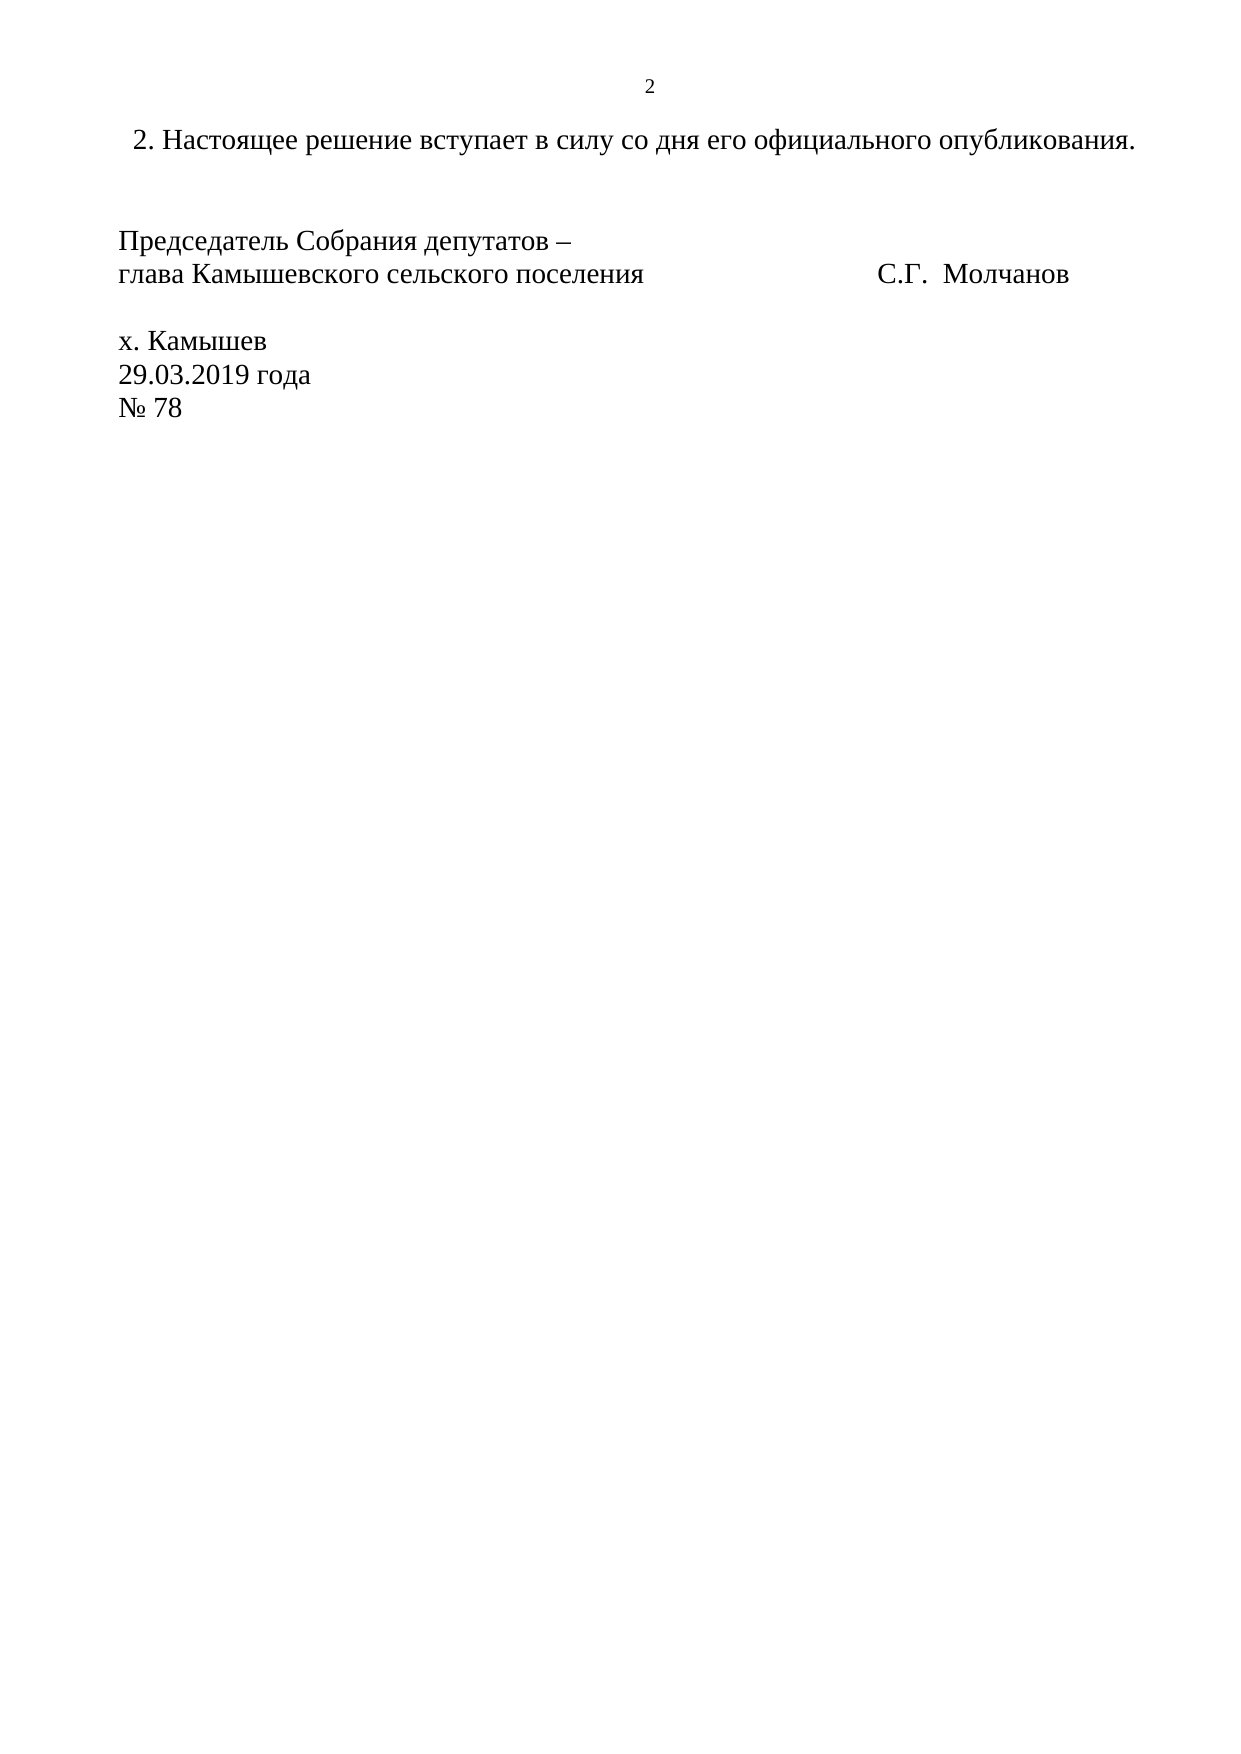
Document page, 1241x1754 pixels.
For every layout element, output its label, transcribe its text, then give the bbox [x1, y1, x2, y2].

text № 78 [118, 390, 1181, 424]
text х. Камышев [118, 323, 1181, 357]
text Председатель Собрания депутатов – [118, 223, 1181, 256]
text 2. Настоящее решение вступает в силу со дня его официального опубликования. [118, 122, 1181, 156]
text 29.03.2019 года [118, 357, 1181, 390]
text глава Камышевского сельского поселения С.Г. Молчанов [118, 256, 1181, 290]
